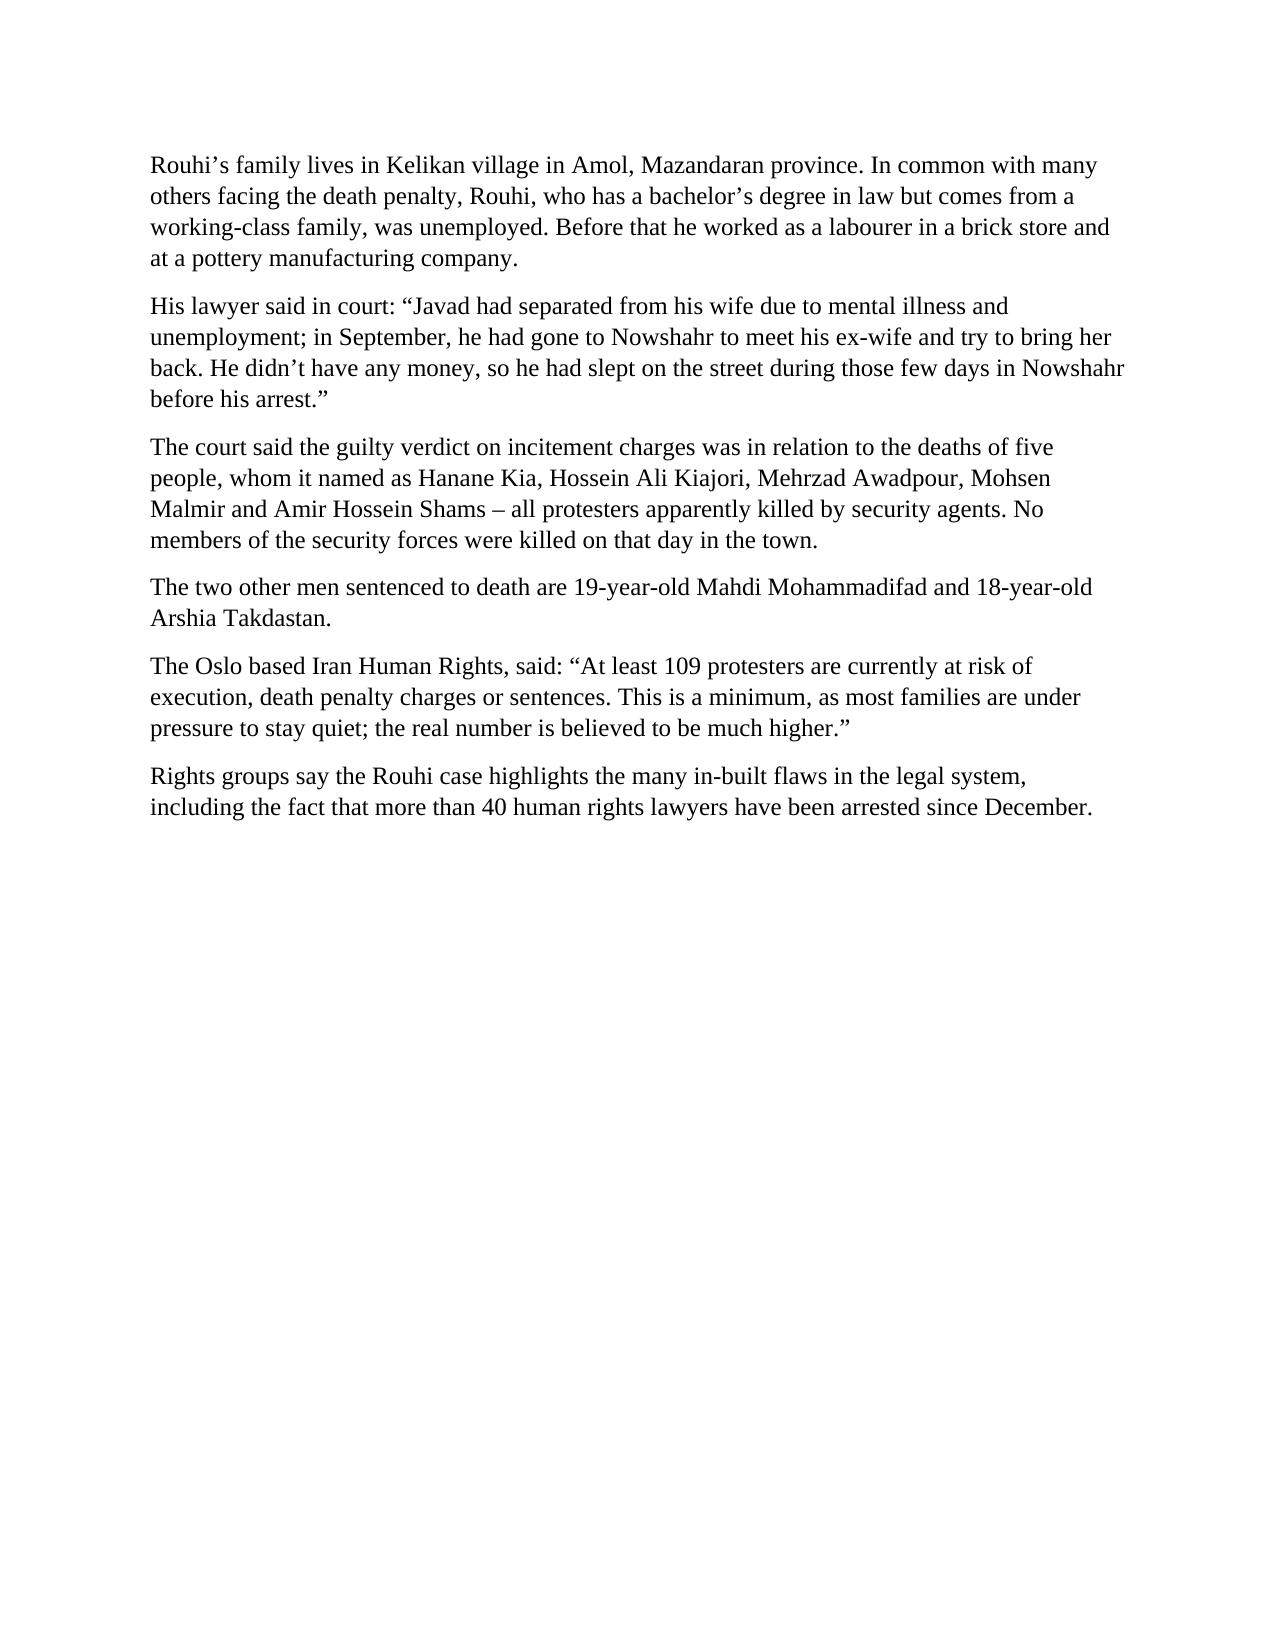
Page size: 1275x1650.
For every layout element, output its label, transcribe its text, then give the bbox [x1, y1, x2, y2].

text The two other men sentenced to death are 19-year-old Mahdi Mohammadifad and 18-year-old Arshia Takdastan. [150, 572, 1125, 632]
text His lawyer said in court: “Javad had separated from his wife due to mental illness and unemployment; in September, he had gone to Nowshahr to meet his ex-wife and try to bring her back. He didn’t have any money, so he had slept on the street during those few days in Nowshahr before his arrest.” [150, 291, 1125, 413]
text Rights groups say the Rouhi case highlights the many in-built flaws in the legal system, including the fact that more than 40 human rights lawyers have been arrested since December. [150, 761, 1125, 821]
text Rouhi’s family lives in Kelikan village in Amol, Mazandaran province. In common with many others facing the death penalty, Rouhi, who has a bachelor’s degree in law but comes from a working-class family, was unemployed. Before that he worked as a labourer in a brick store and at a pottery manufacturing company. [150, 150, 1125, 272]
text The Oslo based Iran Human Rights, said: “At least 109 protesters are currently at risk of execution, death penalty charges or sentences. This is a minimum, as most families are under pressure to stay quiet; the real number is believed to be much higher.” [150, 651, 1125, 742]
text The court said the guilty verdict on incitement charges was in relation to the deaths of five people, whom it named as Hanane Kia, Hossein Ali Kiajori, Mehrzad Awadpour, Mohsen Malmir and Amir Hossein Shams – all protesters apparently killed by security agents. No members of the security forces were killed on that day in the town. [150, 432, 1125, 553]
